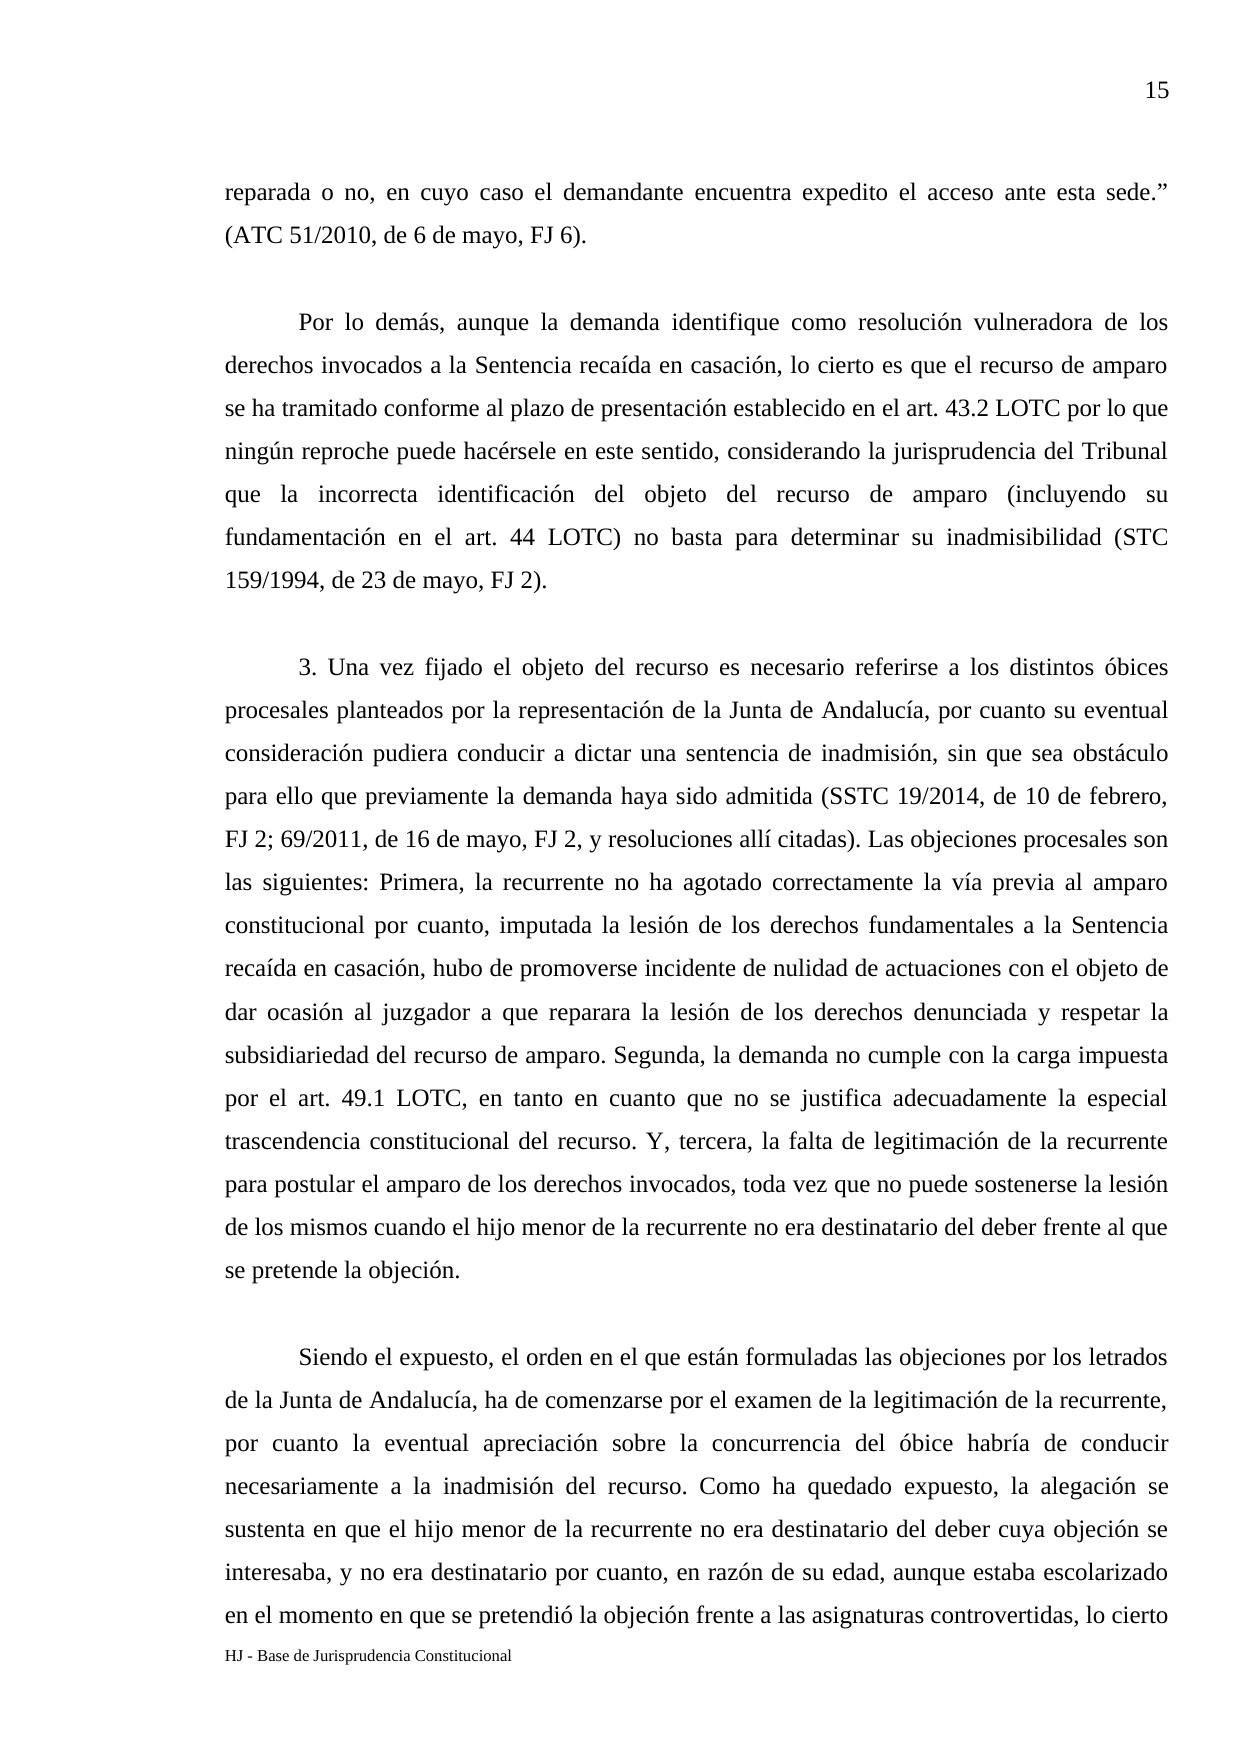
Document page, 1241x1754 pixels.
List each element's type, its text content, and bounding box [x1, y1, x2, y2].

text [224, 1342, 1169, 1629]
text Por lo demás, aunque la demanda identifique como resolución vulneradora de los derechos invocados a la Sentencia recaída en casación, lo cierto es que el recurso de amparo se ha tramitado conforme al plazo de presentación establecido en el art. 43.2 LOTC por lo que ningún reproche puede hacérsele en este sentido, considerando la jurisprudencia del Tribunal que la incorrecta identificación del objeto del recurso de amparo (incluyendo su fundamentación en el art. 44 LOTC) no basta para determinar su inadmisibilidad (STC 159/1994, de 23 de mayo, FJ 2). [224, 307, 1169, 594]
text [224, 177, 1169, 249]
text 3. Una vez fijado el objeto del recurso es necesario referirse a los distintos óbices procesales planteados por la representación de la Junta de Andalucía, por cuanto su eventual consideración pudiera conducir a dictar una sentencia de inadmisión, sin que sea obstáculo para ello que previamente la demanda haya sido admitida (SSTC 19/2014, de 10 de febrero, FJ 2; 69/2011, de 16 de mayo, FJ 2, y resoluciones allí citadas). Las objeciones procesales son las siguientes: Primera, la recurrente no ha agotado correctamente la vía previa al amparo constitucional por cuanto, imputada la lesión de los derechos fundamentales a la Sentencia recaída en casación, hubo de promoverse incidente de nulidad de actuaciones con el objeto de dar ocasión al juzgador a que reparara la lesión de los derechos denunciada y respetar la subsidiariedad del recurso de amparo. Segunda, la demanda no cumple con la carga impuesta por el art. 49.1 LOTC, en tanto en cuanto que no se justifica adecuadamente la especial trascendencia constitucional del recurso. Y, tercera, la falta de legitimación de la recurrente para postular el amparo de los derechos invocados, toda vez que no puede sostenerse la lesión de los mismos cuando el hijo menor de la recurrente no era destinatario del deber frente al que se pretende la objeción. [224, 652, 1169, 1284]
